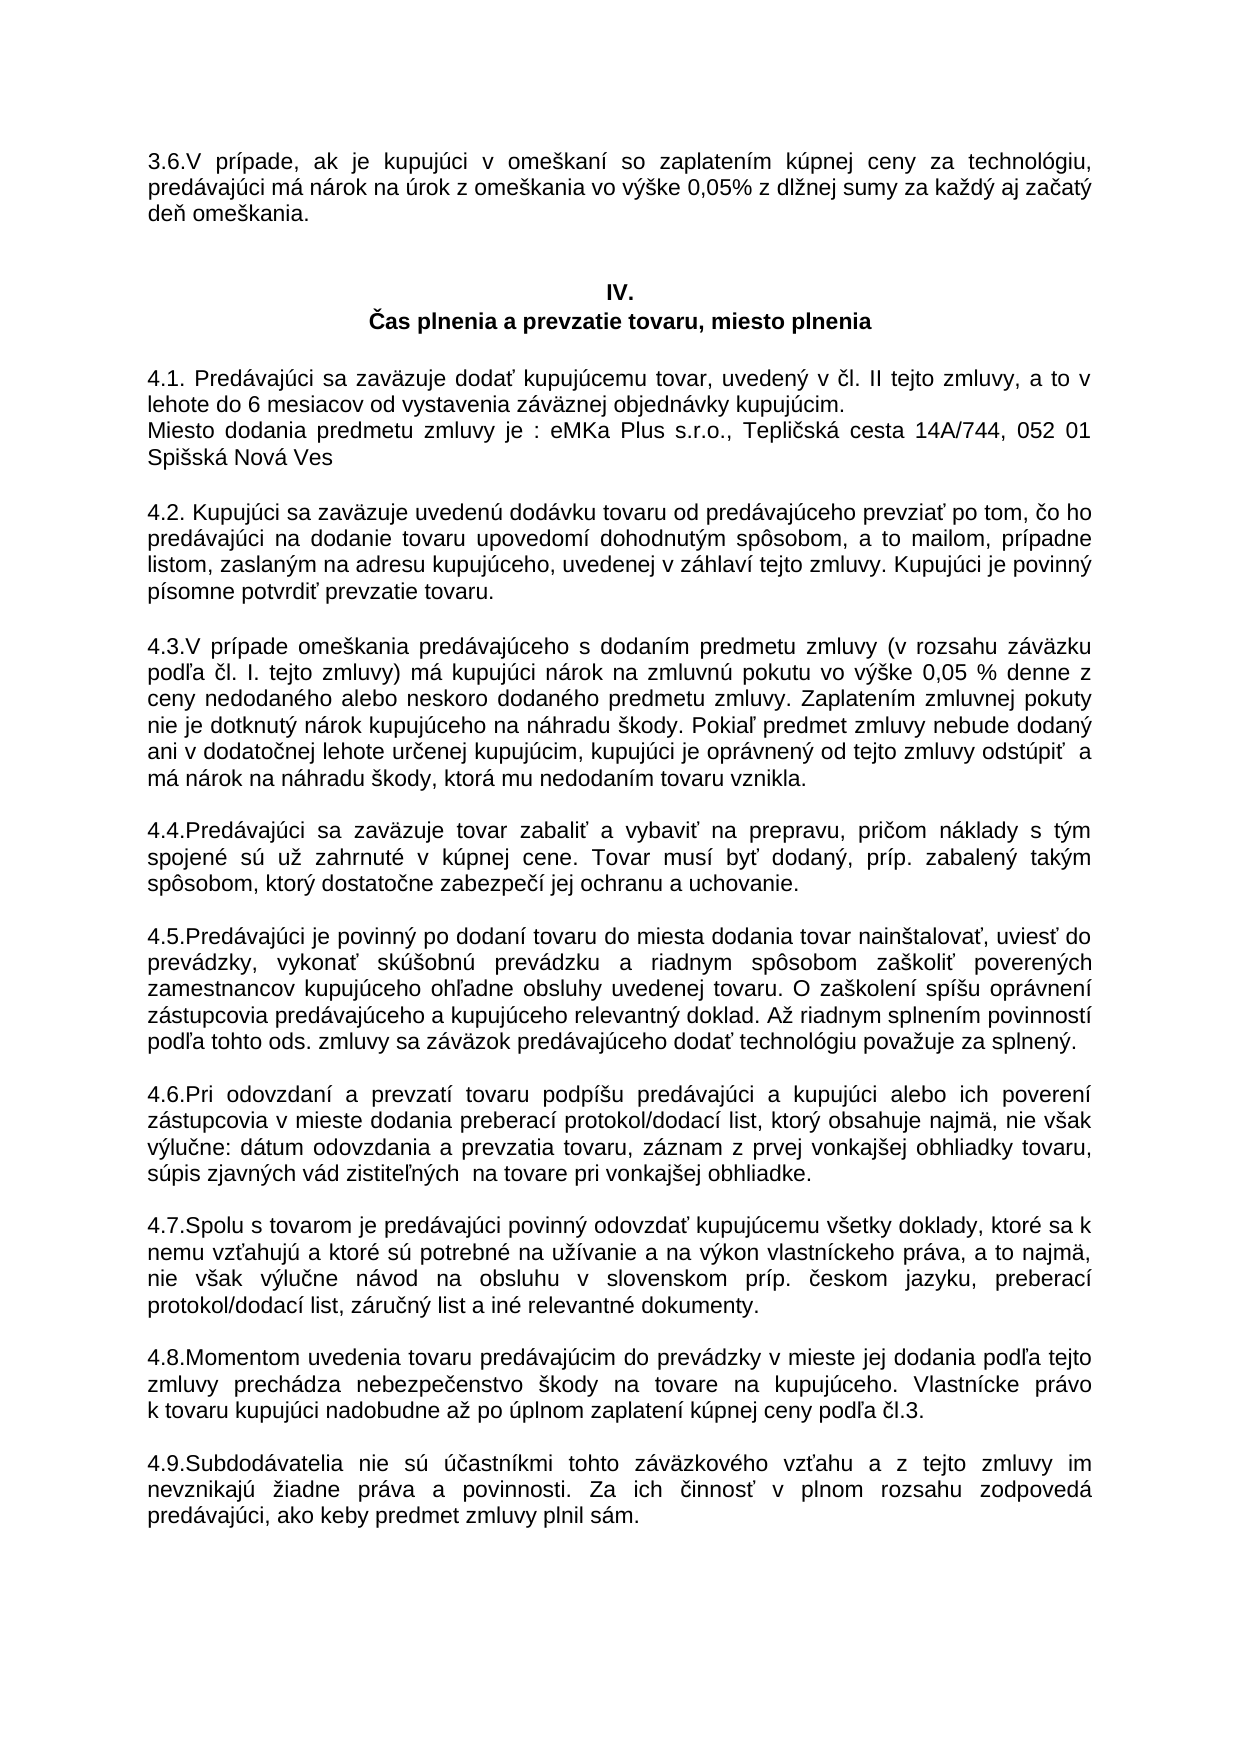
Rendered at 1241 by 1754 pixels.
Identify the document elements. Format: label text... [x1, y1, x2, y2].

text 4.2. Kupujúci sa zaväzuje uvedenú dodávku tovaru od predávajúceho prevziať po tom, čo ho predávajúci na dodanie tovaru upovedomí dohodnutým spôsobom, a to mailom, prípadne listom, zaslaným na adresu kupujúceho, uvedenej v záhlaví tejto zmluvy. Kupujúci je povinný písomne potvrdiť prevzatie tovaru. [147, 498, 1093, 604]
text 4.9.Subdodávatelia nie sú účastníkmi tohto záväzkového vzťahu a z tejto zmluvy im nevznikajú žiadne práva a povinnosti. Za ich činnosť v plnom rozsahu zodpovedá predávajúci, ako keby predmet zmluvy plnil sám. [147, 1450, 1093, 1529]
text 4.6.Pri odovzdaní a prevzatí tovaru podpíšu predávajúci a kupujúci alebo ich poverení zástupcovia v mieste dodania preberací protokol/dodací list, ktorý obsahuje najmä, nie však výlučne: dátum odovzdania a prevzatia tovaru, záznam z prvej vonkajšej obhliadky tovaru, súpis zjavných vád zistiteľných na tovare pri vonkajšej obhliadke. [147, 1081, 1093, 1186]
text 4.1. Predávajúci sa zaväzuje dodať kupujúcemu tovar, uvedený v čl. II tejto zmluvy, a to v lehote do 6 mesiacov od vystavenia záväznej objednávky kupujúcim. [147, 365, 1093, 417]
text 4.4.Predávajúci sa zaväzuje tovar zabaliť a vybaviť na prepravu, pričom náklady s tým spojené sú už zahrnuté v kúpnej cene. Tovar musí byť dodaný, príp. zabalený takým spôsobom, ktorý dostatočne zabezpečí jej ochranu a uchovanie. [147, 817, 1093, 896]
text 4.7.Spolu s tovarom je predávajúci povinný odovzdať kupujúcemu všetky doklady, ktoré sa k nemu vzťahujú a ktoré sú potrebné na užívanie a na výkon vlastníckeho práva, a to najmä, nie však výlučne návod na obsluhu v slovenskom príp. českom jazyku, preberací protokol/dodací list, záručný list a iné relevantné dokumenty. [147, 1212, 1093, 1318]
text 4.8.Momentom uvedenia tovaru predávajúcim do prevádzky v mieste jej dodania podľa tejto zmluvy prechádza nebezpečenstvo škody na tovare na kupujúceho. Vlastnícke právo k tovaru kupujúci nadobudne až po úplnom zaplatení kúpnej ceny podľa čl.3. [147, 1344, 1093, 1423]
text Čas plnenia a prevzatie tovaru, miesto plnenia [148, 308, 1092, 334]
text Miesto dodania predmetu zmluvy je : eMKa Plus s.r.o., Tepličská cesta 14A/744, 052 01 Spišská Nová Ves [147, 417, 1093, 470]
text 4.5.Predávajúci je povinný po dodaní tovaru do miesta dodania tovar nainštalovať, uviesť do prevádzky, vykonať skúšobnú prevádzku a riadnym spôsobom zaškoliť poverených zamestnancov kupujúceho ohľadne obsluhy uvedenej tovaru. O zaškolení spíšu oprávnení zástupcovia predávajúceho a kupujúceho relevantný doklad. Až riadnym splnením povinností podľa tohto ods. zmluvy sa záväzok predávajúceho dodať technológiu považuje za splnený. [147, 923, 1093, 1054]
text IV. [148, 279, 1092, 306]
text 3.6.V prípade, ak je kupujúci v omeškaní so zaplatením kúpnej ceny za technológiu, predávajúci má nárok na úrok z omeškania vo výške 0,05% z dlžnej sumy za každý aj začatý deň omeškania. [148, 148, 1093, 227]
text 4.3.V prípade omeškania predávajúceho s dodaním predmetu zmluvy (v rozsahu záväzku podľa čl. I. tejto zmluvy) má kupujúci nárok na zmluvnú pokutu vo výške 0,05 % denne z ceny nedodaného alebo neskoro dodaného predmetu zmluvy. Zaplatením zmluvnej pokuty nie je dotknutý nárok kupujúceho na náhradu škody. Pokiaľ predmet zmluvy nebude dodaný ani v dodatočnej lehote určenej kupujúcim, kupujúci je oprávnený od tejto zmluvy odstúpiť a má nárok na náhradu škody, ktorá mu nedodaním tovaru vznikla. [147, 633, 1093, 791]
